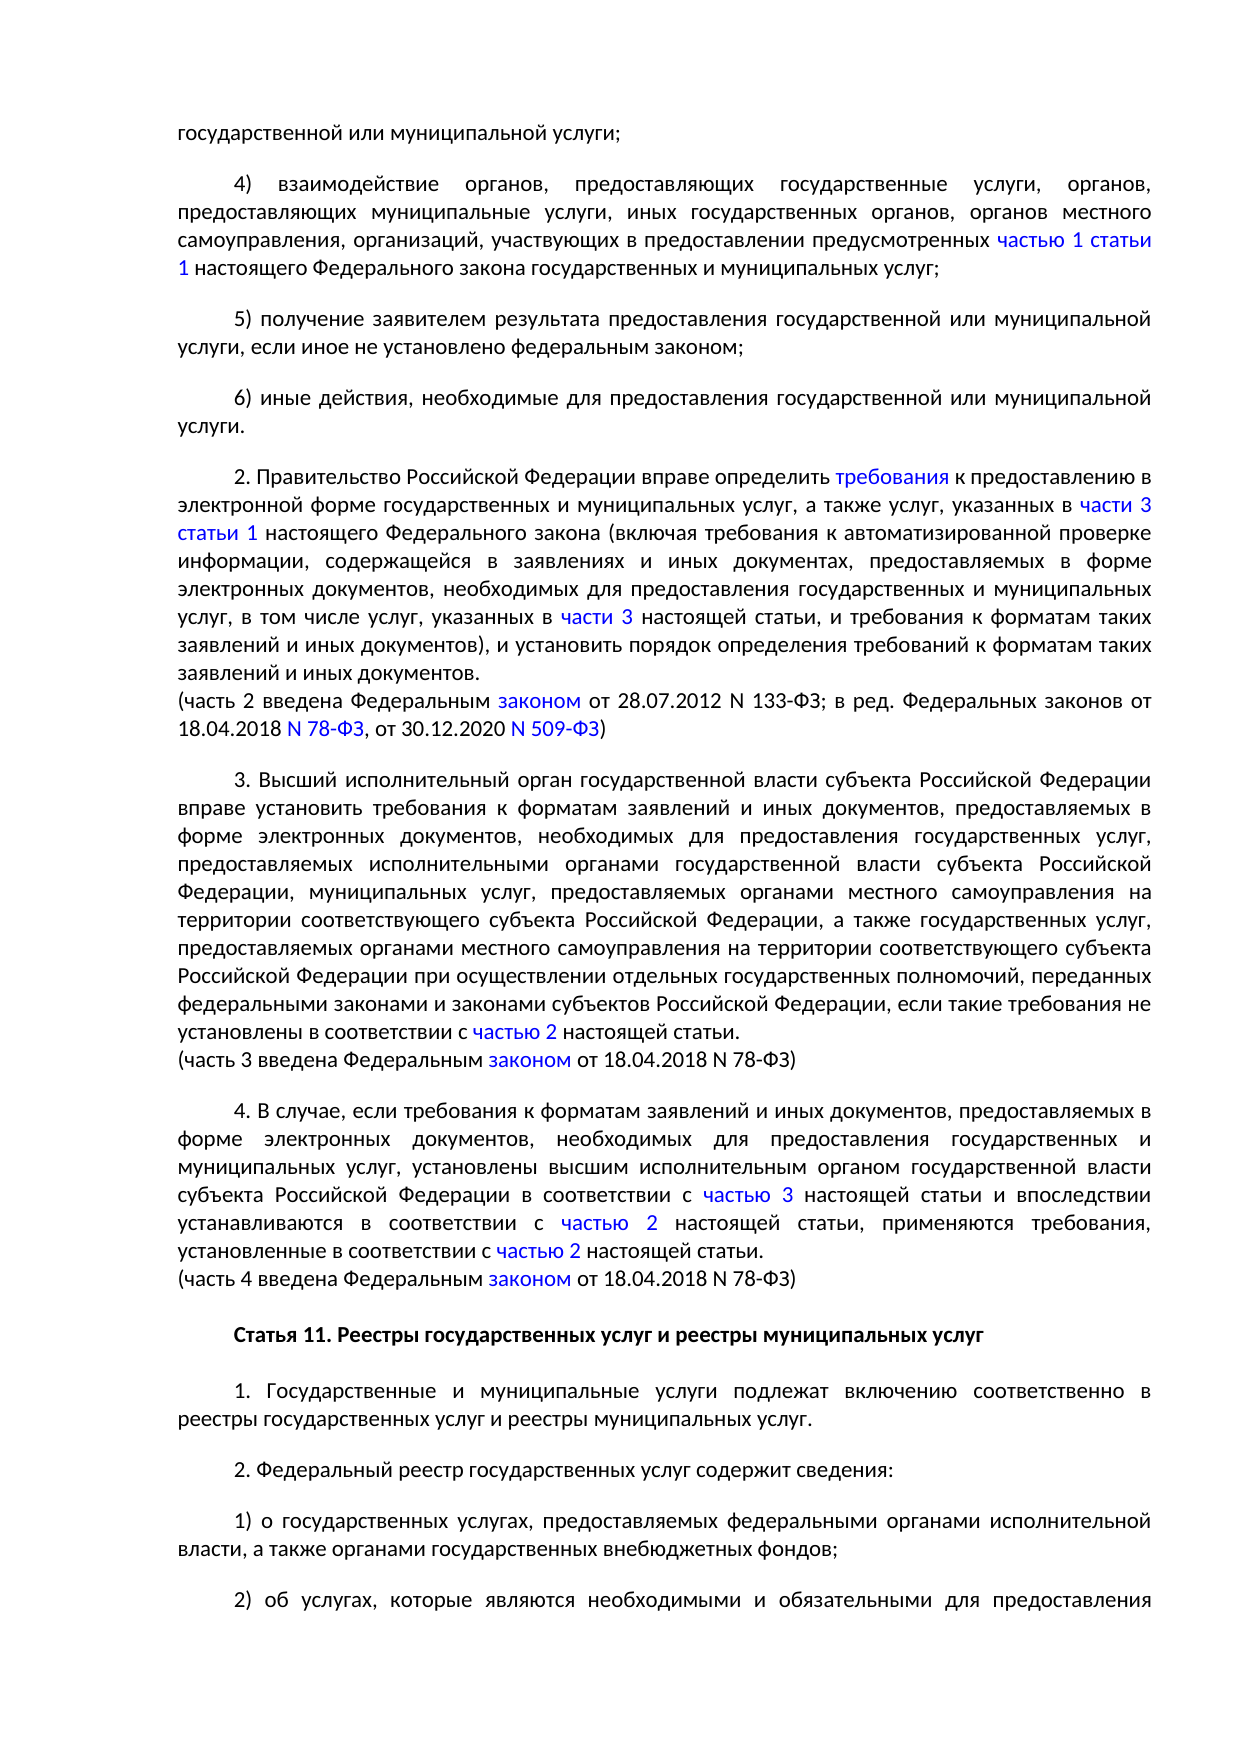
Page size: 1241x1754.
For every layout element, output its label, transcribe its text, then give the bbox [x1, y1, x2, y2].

text (часть 2 введена Федеральным законом от 28.07.2012 N 133-ФЗ; в ред. Федеральных законов от 18.04.2018 N 78-ФЗ, от 30.12.2020 N 509-ФЗ) [177, 686, 1152, 742]
text (часть 3 введена Федеральным законом от 18.04.2018 N 78-ФЗ) [177, 1045, 1152, 1073]
text 1. Государственные и муниципальные услуги подлежат включению соответственно в реестры государственных услуг и реестры муниципальных услуг. [177, 1376, 1152, 1432]
text 2. Правительство Российской Федерации вправе определить требования к предоставлению в электронной форме государственных и муниципальных услуг, а также услуг, указанных в части 3 статьи 1 настоящего Федерального закона (включая требования к автоматизированной проверке информации, содержащейся в заявлениях и иных документах, предоставляемых в форме электронных документов, необходимых для предоставления государственных и муниципальных услуг, в том числе услуг, указанных в части 3 настоящей статьи, и требования к форматам таких заявлений и иных документов), и установить порядок определения требований к форматам таких заявлений и иных документов. [177, 462, 1152, 686]
text 4. В случае, если требования к форматам заявлений и иных документов, предоставляемых в форме электронных документов, необходимых для предоставления государственных и муниципальных услуг, установлены высшим исполнительным органом государственной власти субъекта Российской Федерации в соответствии с частью 3 настоящей статьи и впоследствии устанавливаются в соответствии с частью 2 настоящей статьи, применяются требования, установленные в соответствии с частью 2 настоящей статьи. [177, 1096, 1152, 1264]
text 4) взаимодействие органов, предоставляющих государственные услуги, органов, предоставляющих муниципальные услуги, иных государственных органов, органов местного самоуправления, организаций, участвующих в предоставлении предусмотренных частью 1 статьи 1 настоящего Федерального закона государственных и муниципальных услуг; [177, 169, 1152, 281]
text 6) иные действия, необходимые для предоставления государственной или муниципальной услуги. [177, 383, 1152, 439]
text 5) получение заявителем результата предоставления государственной или муниципальной услуги, если иное не установлено федеральным законом; [177, 304, 1152, 360]
title Статья 11. Реестры государственных услуг и реестры муниципальных услуг [177, 1320, 1152, 1348]
text 3. Высший исполнительный орган государственной власти субъекта Российской Федерации вправе установить требования к форматам заявлений и иных документов, предоставляемых в форме электронных документов, необходимых для предоставления государственных услуг, предоставляемых исполнительными органами государственной власти субъекта Российской Федерации, муниципальных услуг, предоставляемых органами местного самоуправления на территории соответствующего субъекта Российской Федерации, а также государственных услуг, предоставляемых органами местного самоуправления на территории соответствующего субъекта Российской Федерации при осуществлении отдельных государственных полномочий, переданных федеральными законами и законами субъектов Российской Федерации, если такие требования не установлены в соответствии с частью 2 настоящей статьи. [177, 765, 1152, 1045]
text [177, 1585, 1152, 1613]
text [177, 118, 1152, 146]
text 1) о государственных услугах, предоставляемых федеральными органами исполнительной власти, а также органами государственных внебюджетных фондов; [177, 1506, 1152, 1562]
text 2. Федеральный реестр государственных услуг содержит сведения: [177, 1455, 1152, 1483]
text (часть 4 введена Федеральным законом от 18.04.2018 N 78-ФЗ) [177, 1264, 1152, 1292]
